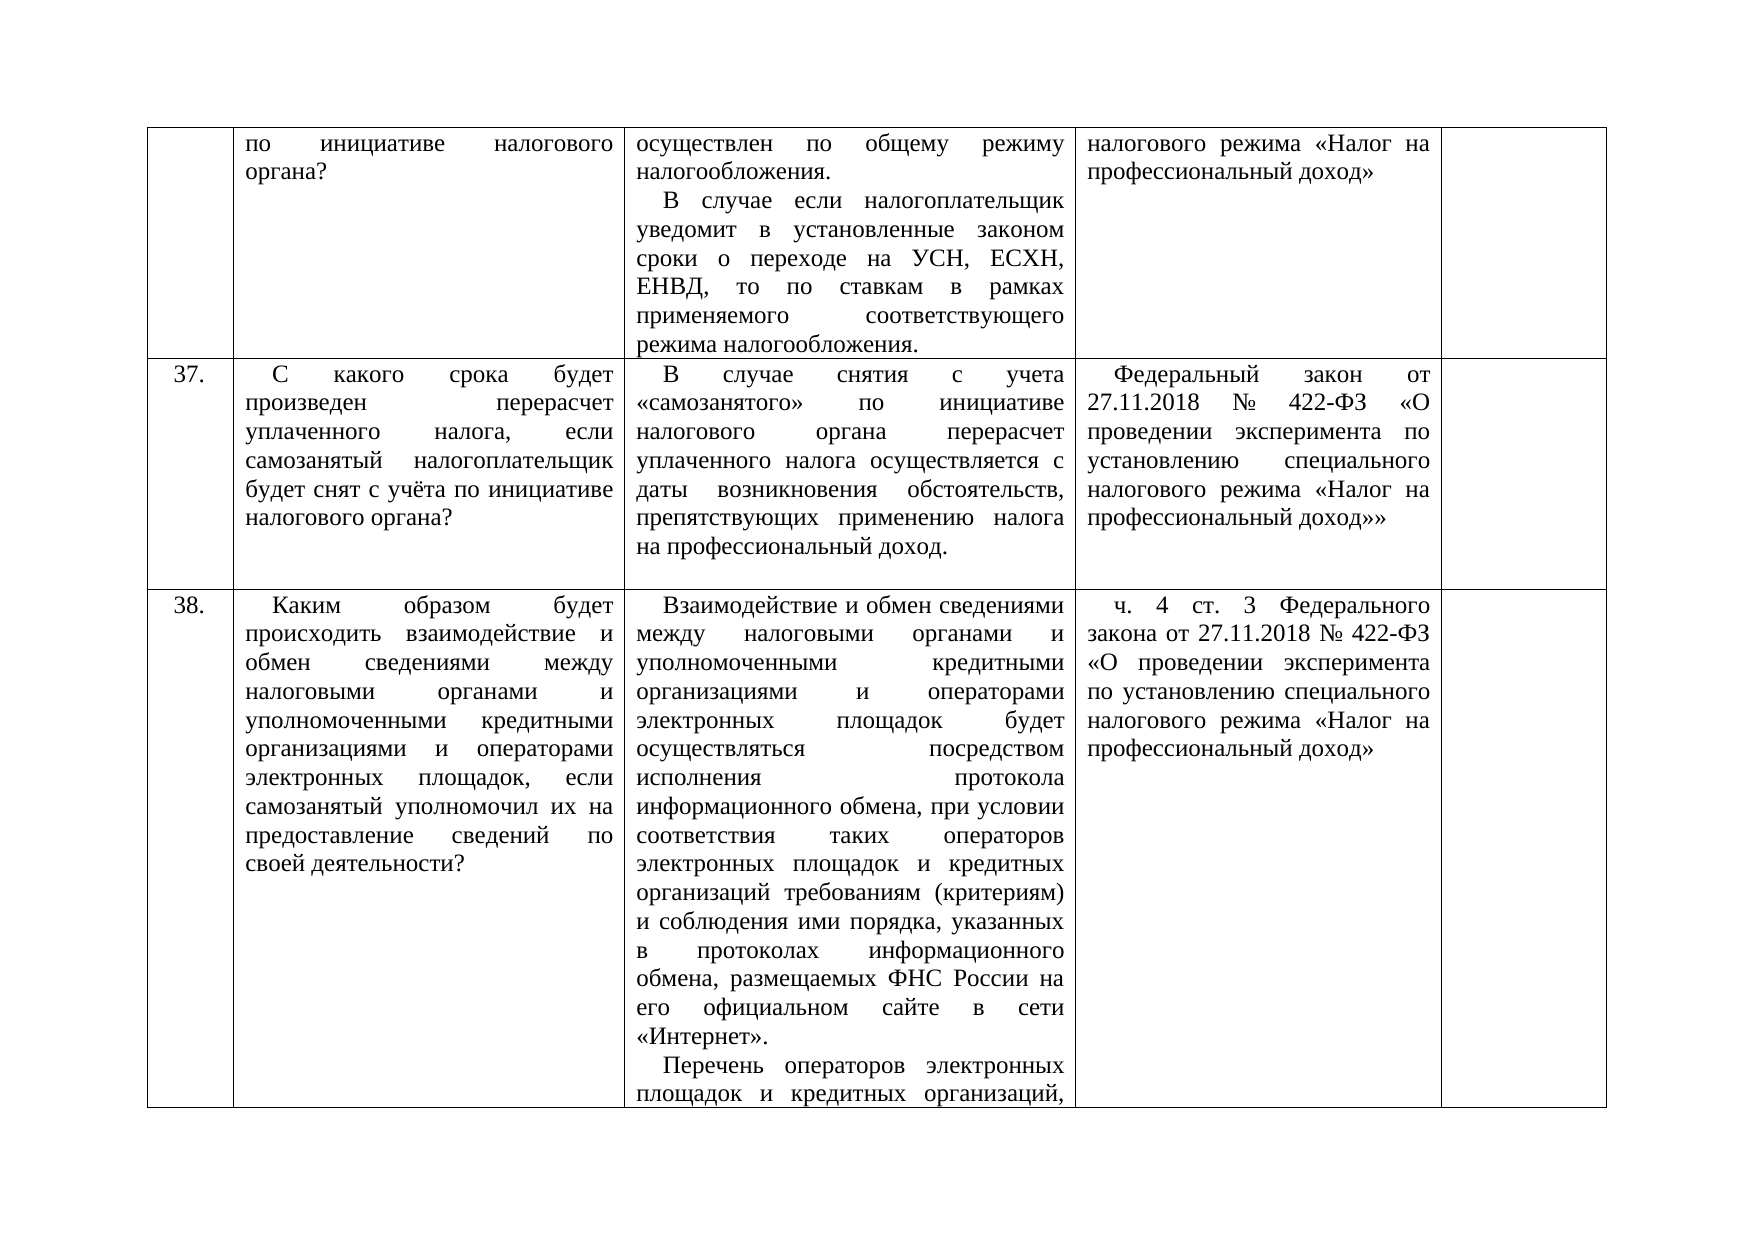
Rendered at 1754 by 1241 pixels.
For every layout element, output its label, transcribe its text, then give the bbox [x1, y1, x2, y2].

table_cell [1076, 128, 1441, 358]
table_cell [1442, 128, 1606, 358]
table_cell С какого срока будет произведен перерасчет уплаченного налога, если самозанятый налогоплательщик будет снят с учёта по инициативе налогового органа? [234, 359, 624, 589]
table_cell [1076, 590, 1441, 1107]
table_cell [148, 128, 233, 358]
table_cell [625, 128, 1075, 358]
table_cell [234, 128, 624, 358]
table_cell В случае снятия с учета «самозанятого» по инициативе налогового органа перерасчет уплаченного налога осуществляется с даты возникновения обстоятельств, препятствующих применению налога на профессиональный доход. [625, 359, 1075, 589]
table_cell [1442, 590, 1606, 1107]
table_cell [234, 590, 624, 1107]
table_cell [148, 359, 233, 589]
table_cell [625, 590, 1075, 1107]
table_cell [148, 590, 233, 1107]
table_cell Федеральный закон от 27.11.2018 № 422-ФЗ «О проведении эксперимента по установлению специального налогового режима «Налог на профессиональный доход»» [1076, 359, 1441, 589]
table_cell [1442, 359, 1606, 589]
